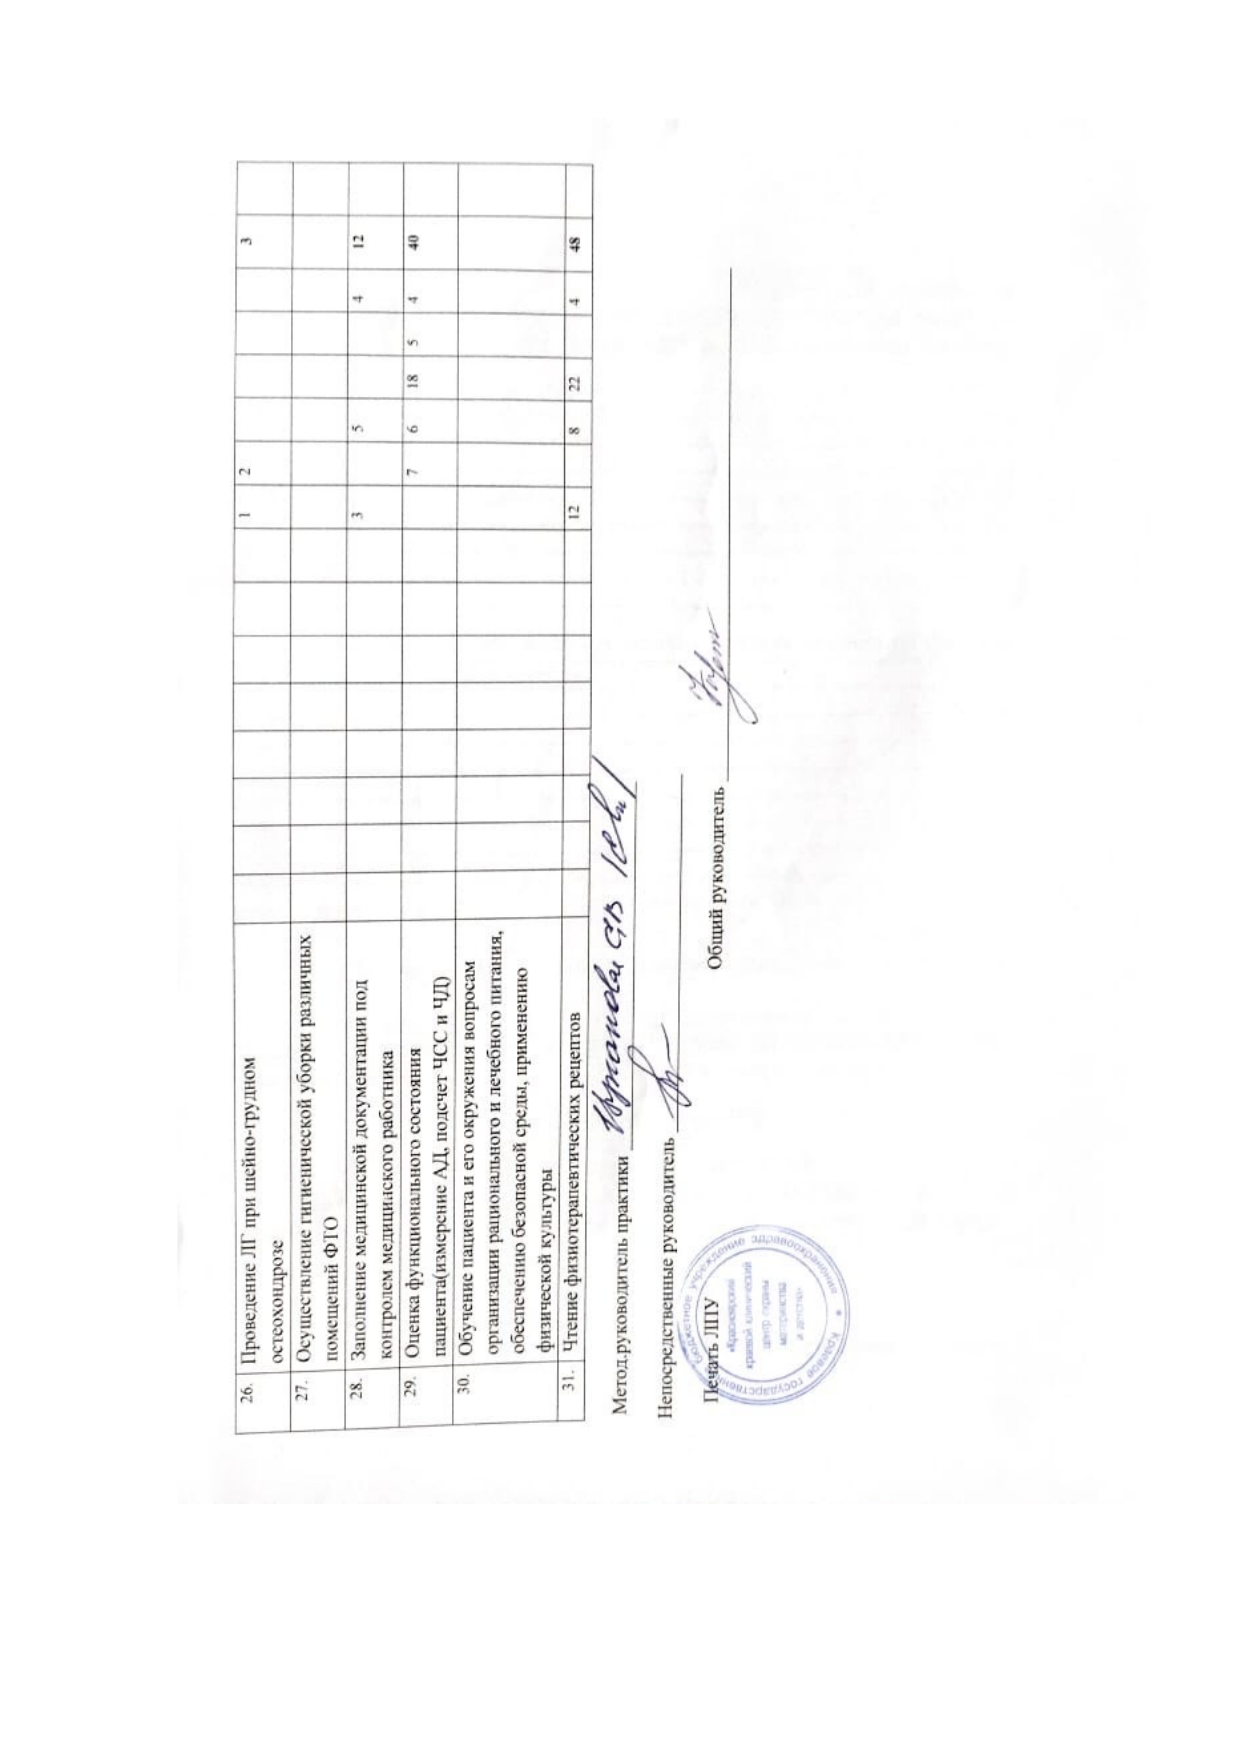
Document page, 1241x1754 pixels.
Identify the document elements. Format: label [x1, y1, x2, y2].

picture [177, 118, 1152, 1504]
